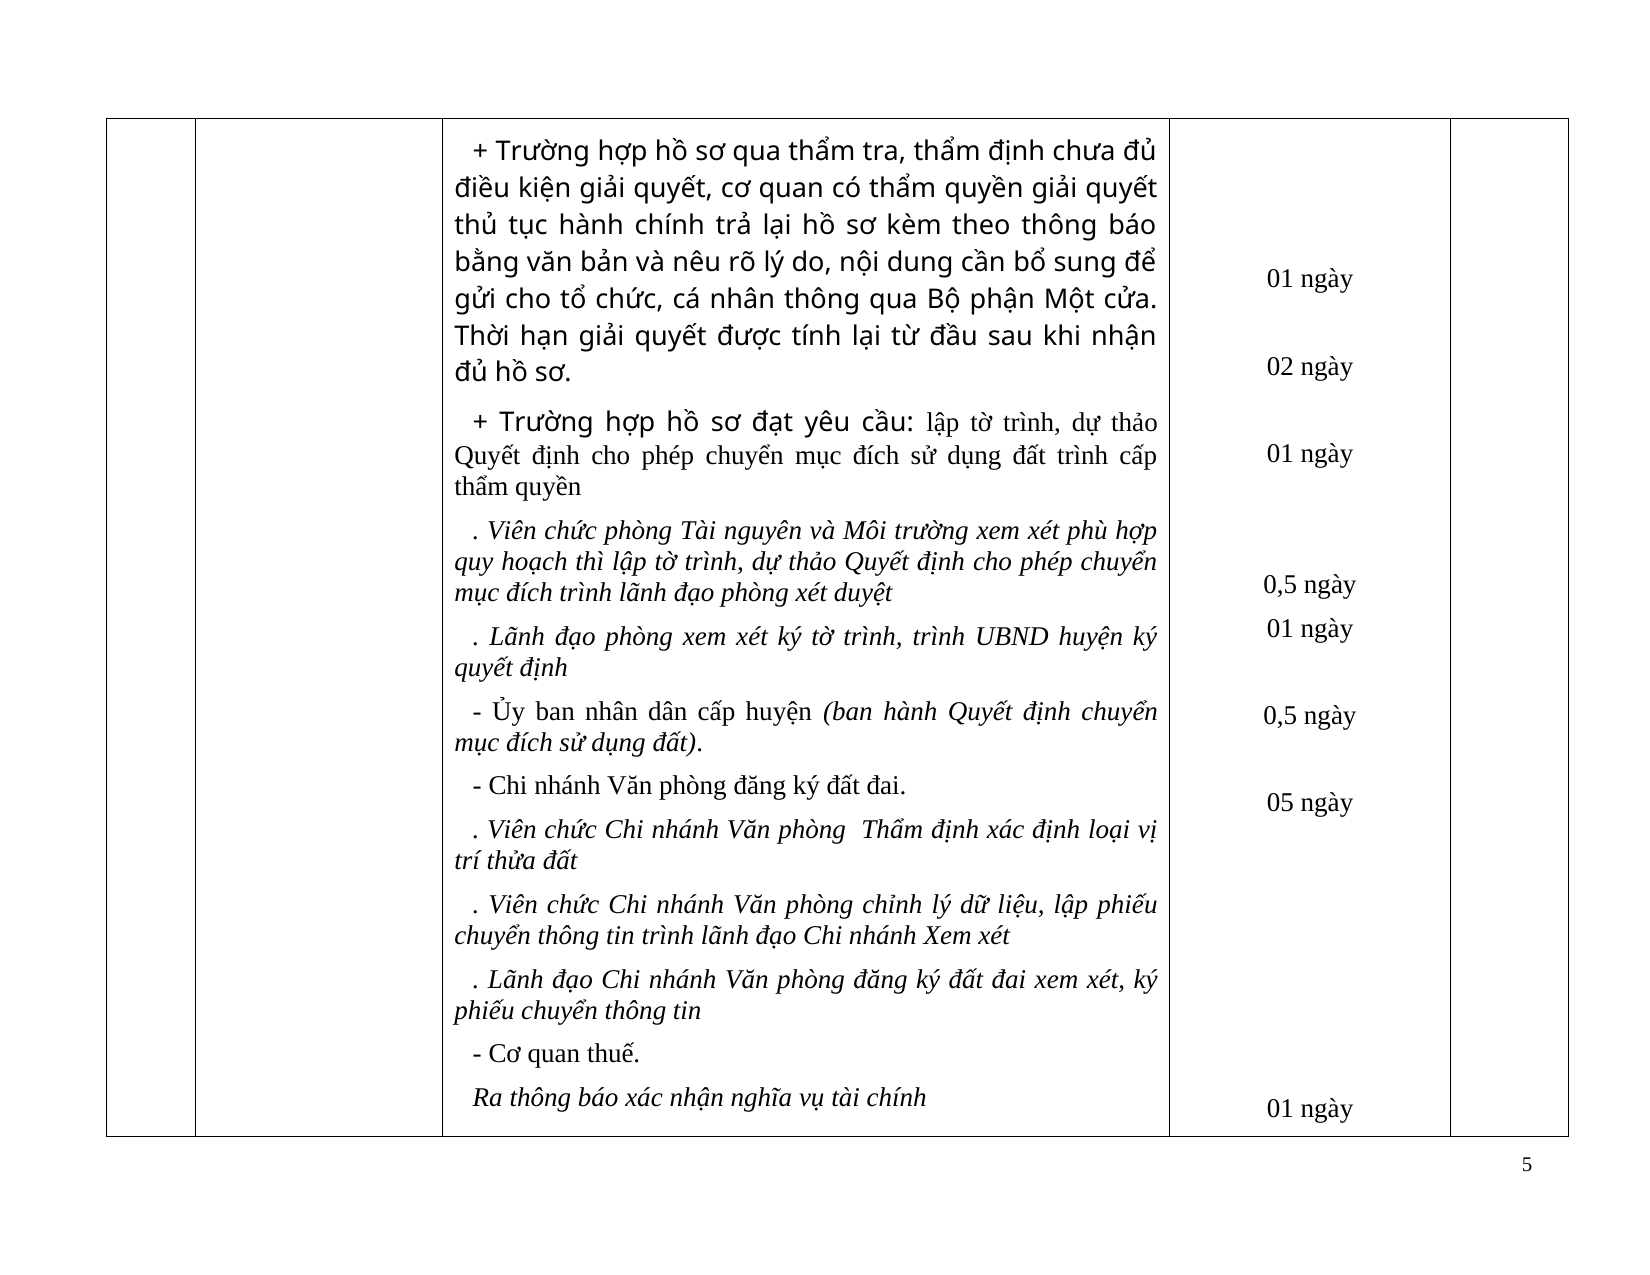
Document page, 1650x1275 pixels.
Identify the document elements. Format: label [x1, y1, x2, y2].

table_cell [443, 119, 1169, 1136]
table_cell [1451, 119, 1568, 1136]
table_cell [1170, 119, 1450, 1136]
